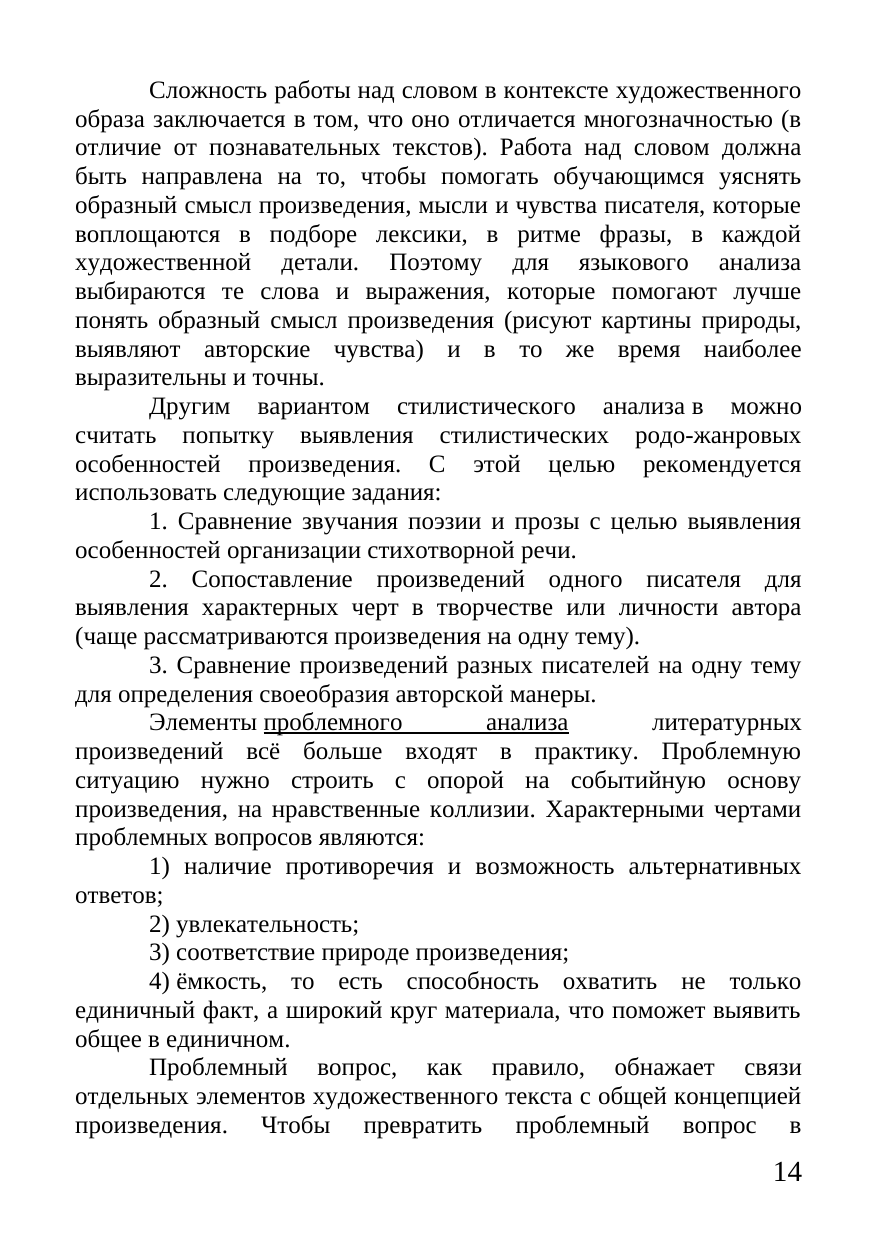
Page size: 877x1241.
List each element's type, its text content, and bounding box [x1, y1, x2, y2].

text Другим вариантом стилистического анализа в можно считать попытку выявления стилистических родо-жанровых особенностей произведения. С этой целью рекомендуется использовать следующие задания: [75, 391, 802, 506]
text 1) наличие противоречия и возможность альтернативных ответов; [75, 851, 802, 909]
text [75, 1052, 802, 1139]
text 2. Сопоставление произведений одного писателя для выявления характерных черт в творчестве или личности автора (чаще рассматриваются произведения на одну тему). [75, 564, 802, 650]
text 1. Сравнение звучания поэзии и прозы с целью выявления особенностей организации стихотворной речи. [75, 506, 802, 564]
text 3) соответствие природе произведения; [75, 937, 802, 966]
text 3. Сравнение произведений разных писателей на одну тему для определения своеобразия авторской манеры. [75, 650, 802, 707]
text Сложность работы над словом в контексте художественного образа заключается в том, что оно отличается многозначностью (в отличие от познавательных текстов). Работа над словом должна быть направлена на то, чтобы помогать обучающимся уяснять образный смысл произведения, мысли и чувства писателя, которые воплощаются в подборе лексики, в ритме фразы, в каждой художественной детали. Поэтому для языкового анализа выбираются те слова и выражения, которые помогают лучше понять образный смысл произведения (рисуют картины природы, выявляют авторские чувства) и в то же время наиболее выразительны и точны. [75, 75, 802, 391]
text 2) увлекательность; [75, 909, 802, 937]
text Элементы проблемного анализа литературных произведений всё больше входят в практику. Проблемную ситуацию нужно строить с опорой на событийную основу произведения, на нравственные коллизии. Характерными чертами проблемных вопросов являются: [75, 707, 802, 851]
text 4) ёмкость, то есть способность охватить не только единичный факт, а широкий круг материала, что поможет выявить общее в единичном. [75, 966, 802, 1052]
